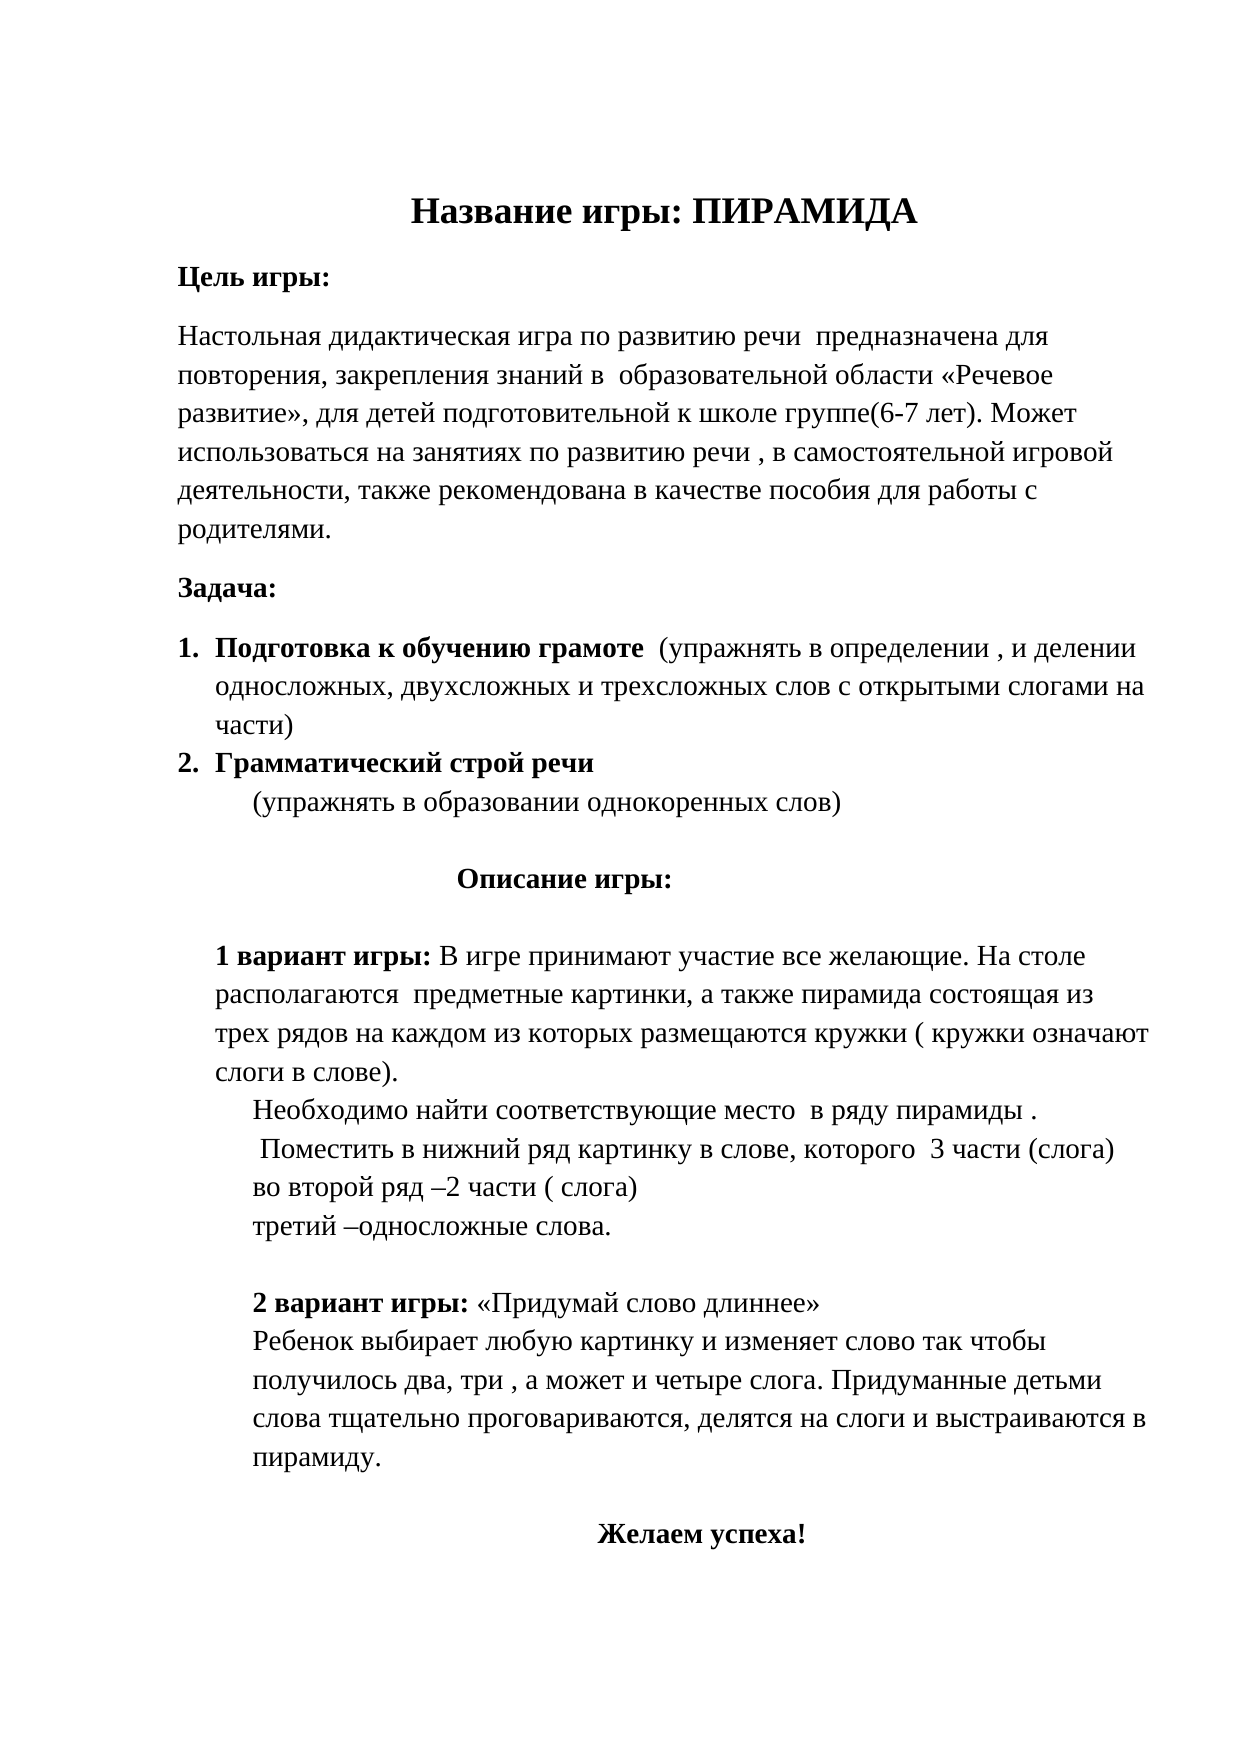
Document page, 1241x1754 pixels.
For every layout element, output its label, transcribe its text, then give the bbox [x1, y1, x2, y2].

list Описание игры: [252, 861, 1152, 894]
list (упражнять в образовании однокоренных слов) [252, 784, 1152, 817]
list во второй ряд –2 части ( слога) [252, 1169, 1152, 1203]
list Желаем успеха! [252, 1516, 1152, 1550]
text Название игры: ПИРАМИДА [177, 188, 1152, 232]
list 2 вариант игры: «Придумай слово длиннее» [252, 1285, 1152, 1318]
list третий –односложные слова. [252, 1208, 1152, 1241]
text Цель игры: [177, 259, 1152, 292]
list Необходимо найти соответствующие место в ряду пирамиды . [252, 1092, 1152, 1126]
list Ребенок выбирает любую картинку и изменяет слово так чтобы получилось два, три , а может и четыре слога. Придуманные детьми слова тщательно проговариваются, делятся на слоги и выстраиваются в пирамиду. [252, 1323, 1152, 1473]
text Настольная дидактическая игра по развитию речи предназначена для повторения, закрепления знаний в образовательной области «Речевое развитие», для детей подготовительной к школе группе(6-7 лет). Может использоваться на занятиях по развитию речи , в самостоятельной игровой деятельности, также рекомендована в качестве пособия для работы с родителями. [177, 318, 1152, 544]
list Подготовка к обучению грамоте (упражнять в определении , и делении односложных, двухсложных и трехсложных слов с открытыми слогами на части) [177, 630, 1152, 740]
text Задача: [177, 570, 1152, 604]
list Поместить в нижний ряд картинку в слове, которого 3 части (слога) [252, 1131, 1152, 1164]
list 1 вариант игры: В игре принимают участие все желающие. На столе располагаются предметные картинки, а также пирамида состоящая из трех рядов на каждом из которых размещаются кружки ( кружки означают слоги в слове). [215, 938, 1152, 1087]
list Грамматический строй речи [177, 745, 1152, 779]
